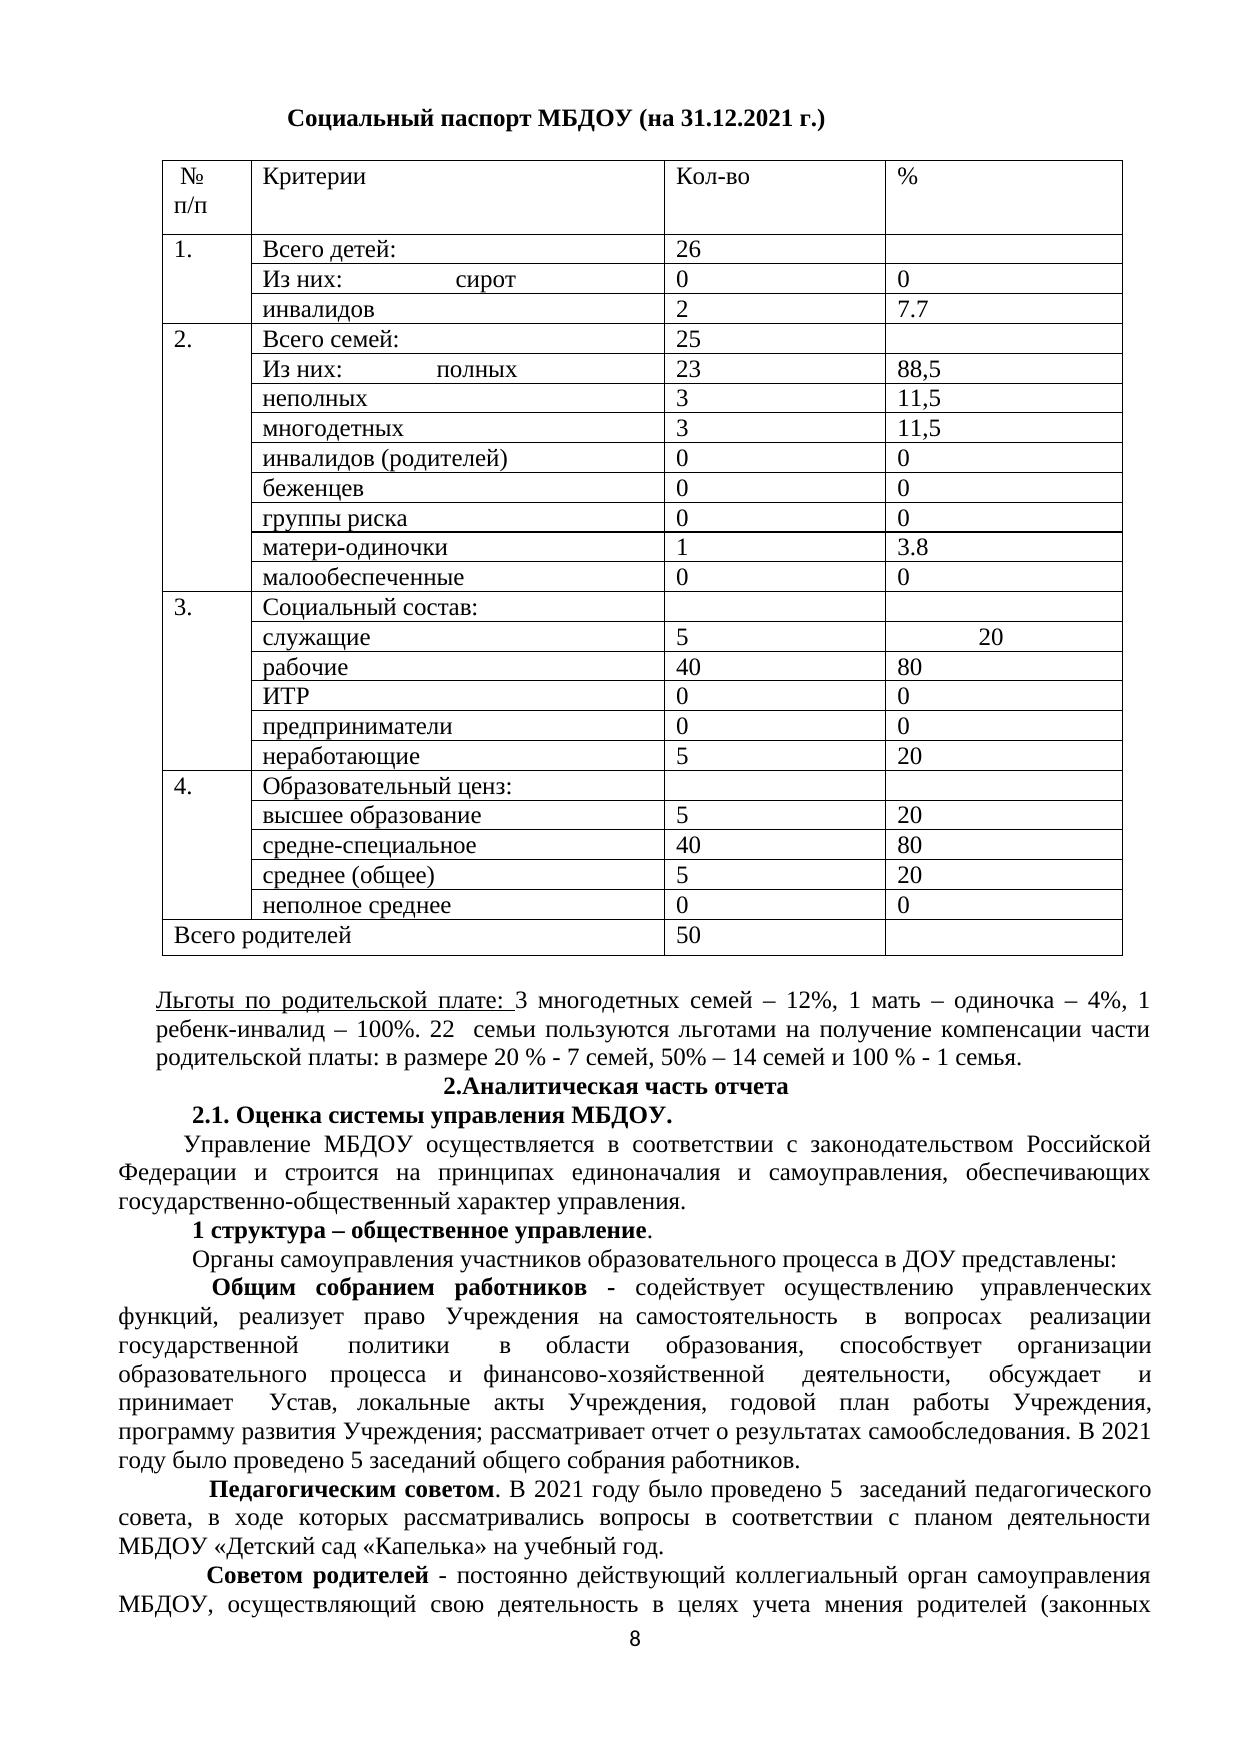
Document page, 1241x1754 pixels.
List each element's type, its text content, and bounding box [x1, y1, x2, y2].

table_cell среднее (общее) [252, 860, 664, 889]
table_cell [886, 235, 1122, 263]
table_cell Всего семей: [252, 324, 664, 353]
table_cell [886, 771, 1122, 799]
table_header Кол-во [665, 161, 885, 233]
table_cell неполное среднее [252, 890, 664, 919]
table_cell [665, 771, 885, 799]
text Управление МБДОУ осуществляется в соответствии с законодательством Российской Федерации и строится на принципах единоначалия и самоуправления, обеспечивающих государственно-общественный характер управления. [118, 1129, 1152, 1215]
table_cell предприниматели [252, 711, 664, 740]
table_cell 20 [886, 622, 1122, 651]
table_cell 0 [886, 473, 1122, 502]
table_cell инвалидов (родителей) [252, 443, 664, 472]
table_cell 1 [665, 533, 885, 561]
table_cell Всего детей: [252, 235, 664, 263]
table_cell 3 [665, 384, 885, 412]
table_cell 5 [665, 622, 885, 651]
table_cell 0 [665, 681, 885, 710]
table_cell 2. [163, 324, 251, 591]
table_cell Социальный состав: [252, 592, 664, 621]
table_cell 0 [665, 473, 885, 502]
text Общим собранием работников - содействует осуществлению управленческих функций, реализует право Учреждения на самостоятельность в вопросах реализации государственной политики в области образования, способствует организации образовательного процесса и финансово-хозяйственной деятельности, обсуждает и принимает Устав, локальные акты Учреждения, годовой план работы Учреждения, программу развития Учреждения; рассматривает отчет о результатах самообследования. В 2021 году было проведено 5 заседаний общего собрания работников. [118, 1272, 1152, 1474]
table_cell 4. [163, 771, 251, 919]
table_cell 0 [665, 562, 885, 591]
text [118, 1560, 1152, 1617]
table_cell 7.7 [886, 294, 1122, 323]
table_cell служащие [252, 622, 664, 651]
table_cell 0 [665, 890, 885, 919]
table_cell 40 [665, 830, 885, 859]
table_cell [665, 592, 885, 621]
table_cell Из них: сирот [252, 264, 664, 293]
table_cell многодетных [252, 413, 664, 442]
table_cell [886, 592, 1122, 621]
table_cell Из них: полных [252, 354, 664, 382]
table_cell 23 [665, 354, 885, 382]
table_header № п/п [163, 161, 251, 233]
table_cell 80 [886, 652, 1122, 680]
table_cell 25 [665, 324, 885, 353]
table_cell ИТР [252, 681, 664, 710]
list Социальный паспорт МБДОУ (на 31.12.2021 г.) [118, 103, 1152, 131]
table_cell 0 [665, 443, 885, 472]
table_cell рабочие [252, 652, 664, 680]
table_cell высшее образование [252, 801, 664, 829]
table_cell малообеспеченные [252, 562, 664, 591]
table_cell 40 [665, 652, 885, 680]
table_cell неработающие [252, 741, 664, 770]
table_cell 5 [665, 801, 885, 829]
table_cell 50 [665, 920, 885, 955]
text 2.Аналитическая часть отчета [118, 1071, 1152, 1100]
text Органы самоуправления участников образовательного процесса в ДОУ представлены: [118, 1244, 1152, 1272]
table_cell инвалидов [252, 294, 664, 323]
table_cell 26 [665, 235, 885, 263]
table_cell 5 [665, 860, 885, 889]
table_cell 3.8 [886, 533, 1122, 561]
table_cell 3 [665, 413, 885, 442]
table_cell 0 [886, 562, 1122, 591]
table_cell 20 [886, 860, 1122, 889]
table_cell беженцев [252, 473, 664, 502]
table_cell матери-одиночки [252, 533, 664, 561]
table_cell 1. [163, 235, 251, 323]
table_cell Образовательный ценз: [252, 771, 664, 799]
table_header Критерии [252, 161, 664, 233]
table_cell 0 [886, 711, 1122, 740]
table_cell [886, 920, 1122, 955]
table_cell средне-специальное [252, 830, 664, 859]
table_header % [886, 161, 1122, 233]
table_cell группы риска [252, 503, 664, 531]
table_cell [886, 324, 1122, 353]
table_cell 80 [886, 830, 1122, 859]
table_cell 11,5 [886, 413, 1122, 442]
text Льготы по родительской плате: 3 многодетных семей – 12%, 1 мать – одиночка – 4%, 1 ребенк-инвалид – 100%. 22 семьи пользуются льготами на получение компенсации части родительской платы: в размере 20 % - 7 семей, 50% – 14 семей и 100 % - 1 семья. [156, 985, 1152, 1071]
table_cell 0 [886, 443, 1122, 472]
table_cell неполных [252, 384, 664, 412]
table_cell 3. [163, 592, 251, 770]
table_cell 0 [665, 711, 885, 740]
table_cell 0 [886, 264, 1122, 293]
table_cell 0 [665, 503, 885, 531]
table_cell 11,5 [886, 384, 1122, 412]
table_cell Всего родителей [163, 920, 664, 955]
table_cell 0 [886, 681, 1122, 710]
table_cell 0 [665, 264, 885, 293]
table_cell 2 [665, 294, 885, 323]
table_cell 0 [886, 890, 1122, 919]
table_cell 20 [886, 741, 1122, 770]
table_cell 20 [886, 801, 1122, 829]
text 2.1. Оценка системы управления МБДОУ. [118, 1100, 1152, 1129]
text 1 структура – общественное управление. [118, 1215, 1152, 1244]
table_cell 88,5 [886, 354, 1122, 382]
table_cell 0 [886, 503, 1122, 531]
table_cell 5 [665, 741, 885, 770]
text Педагогическим советом. В 2021 году было проведено 5 заседаний педагогического совета, в ходе которых рассматривались вопросы в соответствии с планом деятельности МБДОУ «Детский сад «Капелька» на учебный год. [118, 1474, 1152, 1560]
